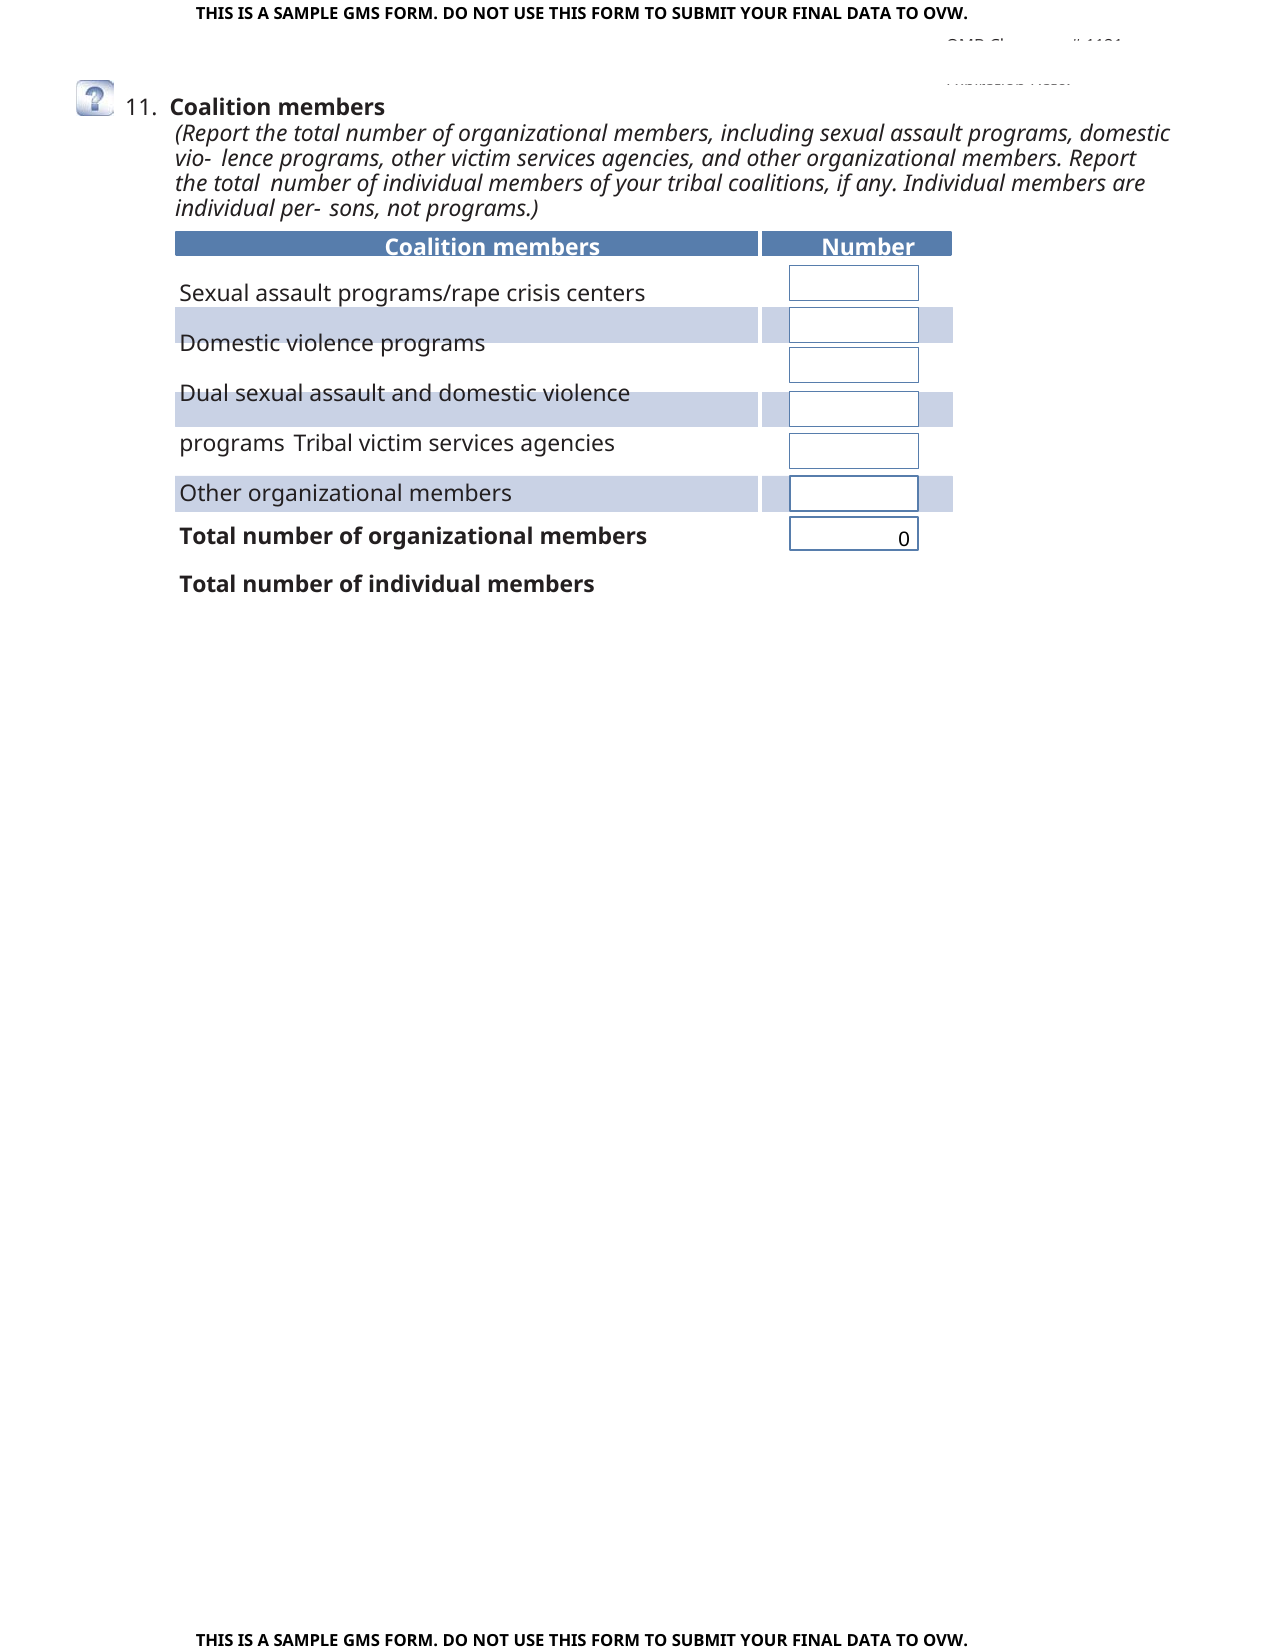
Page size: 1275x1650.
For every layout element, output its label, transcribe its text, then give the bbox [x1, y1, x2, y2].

text (Report the total number of organizational members, including sexual assault programs, domestic vio- lence programs, other victim services agencies, and other organizational members. Report the total number of individual members of your tribal coalitions, if any. Individual members are individual per- sons, not programs.) [175, 121, 1173, 221]
text Total number of individual members [179, 568, 1173, 599]
text Total number of organizational members 0 [179, 520, 1173, 553]
list Coalition members [125, 95, 1173, 121]
text Dual sexual assault and domestic violence programs Tribal victim services agencies [179, 377, 687, 458]
picture [76, 80, 114, 116]
text Coalition members Number [384, 230, 1173, 262]
text Sexual assault programs/rape crisis centers Domestic violence programs [179, 277, 687, 358]
text Other organizational members [179, 477, 1173, 508]
